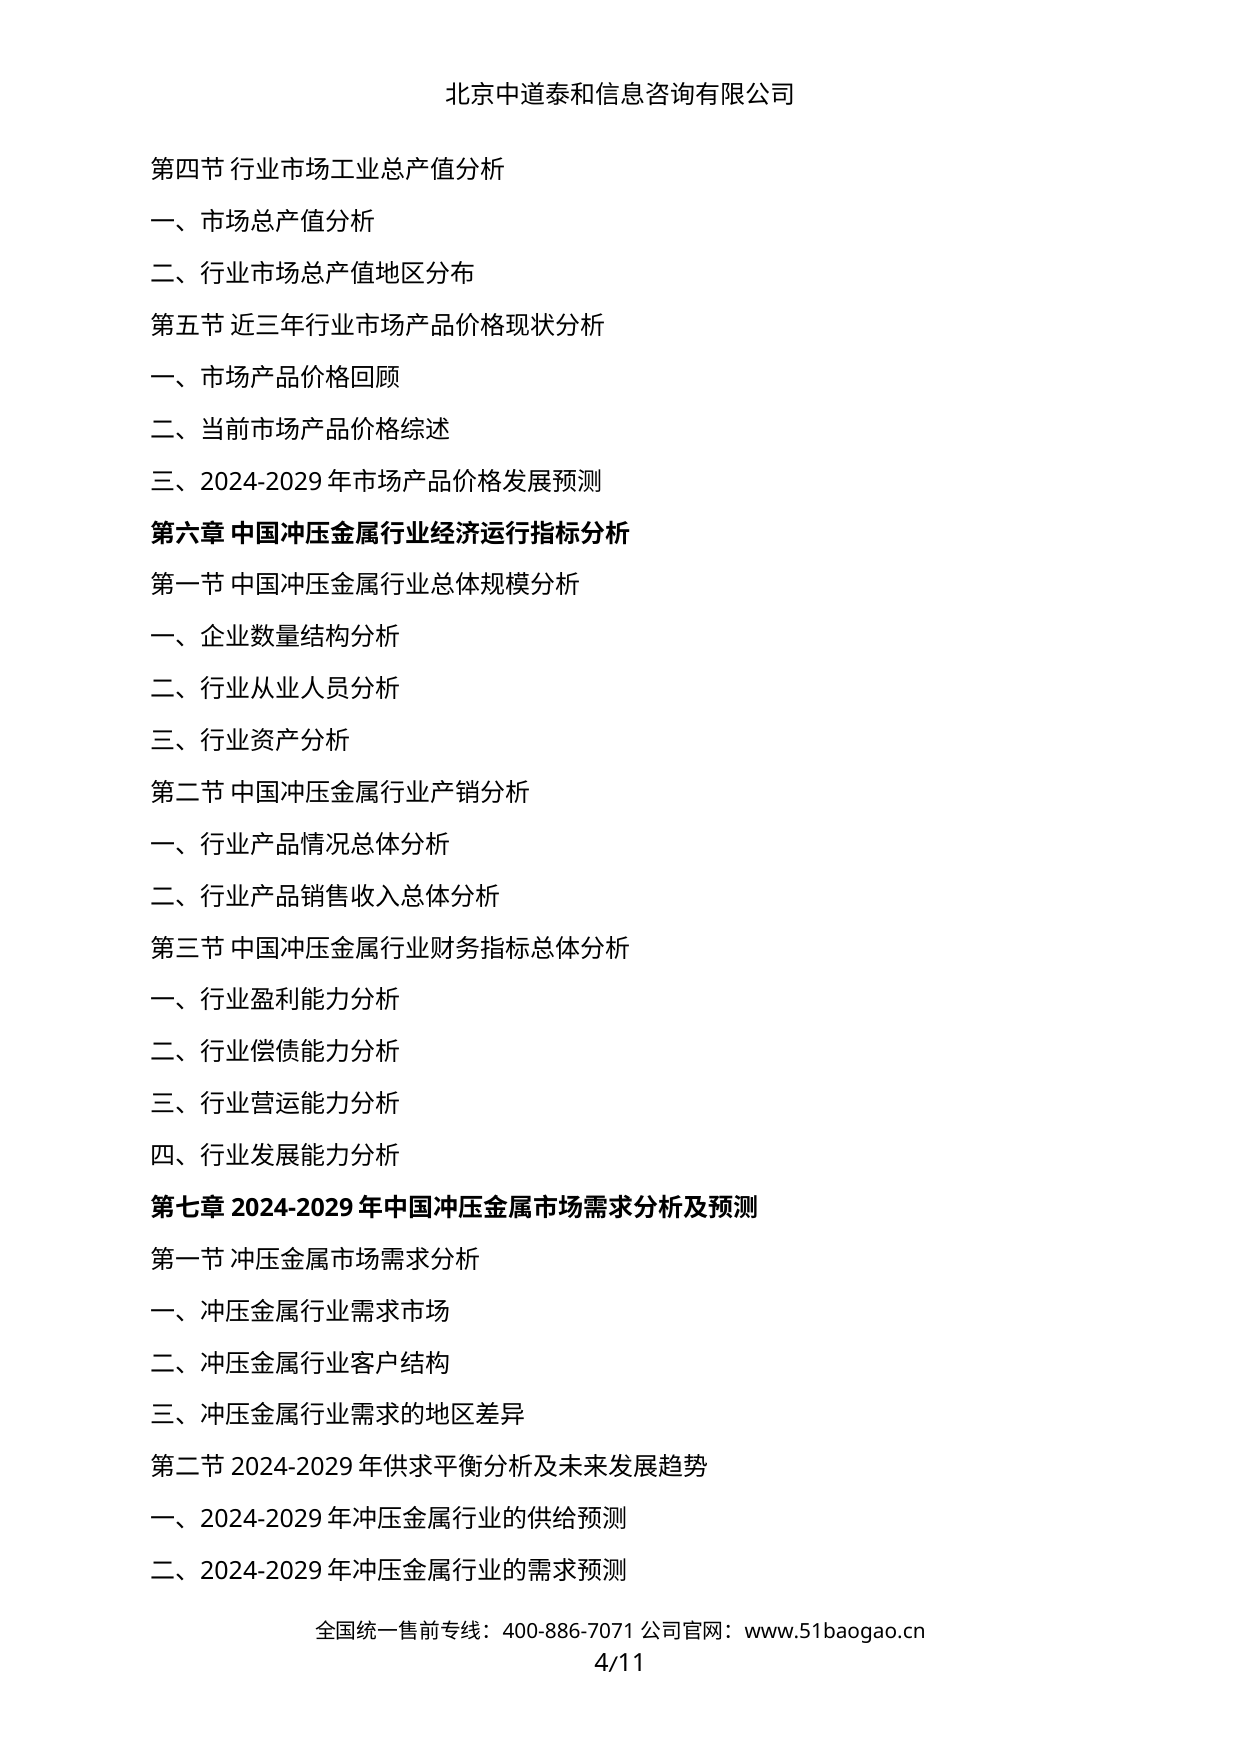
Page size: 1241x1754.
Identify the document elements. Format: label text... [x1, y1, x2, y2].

text 二、冲压金属行业客户结构 [150, 1343, 1090, 1379]
text 二、行业偿债能力分析 [150, 1032, 1090, 1068]
text 一、2024-2029年冲压金属行业的供给预测 [150, 1499, 1090, 1535]
text 一、行业产品情况总体分析 [150, 824, 1090, 861]
text 二、行业从业人员分析 [150, 669, 1090, 705]
text 第一节 冲压金属市场需求分析 [150, 1239, 1090, 1276]
text 三、行业资产分析 [150, 721, 1090, 757]
text 三、2024-2029年市场产品价格发展预测 [150, 461, 1090, 497]
text 一、市场总产值分析 [150, 202, 1090, 238]
text 第六章 中国冲压金属行业经济运行指标分析 [150, 513, 1090, 549]
text 四、行业发展能力分析 [150, 1136, 1090, 1172]
text 第七章 2024-2029年中国冲压金属市场需求分析及预测 [150, 1187, 1090, 1224]
text 第一节 中国冲压金属行业总体规模分析 [150, 565, 1090, 601]
text 一、冲压金属行业需求市场 [150, 1291, 1090, 1327]
text 三、冲压金属行业需求的地区差异 [150, 1395, 1090, 1431]
text 第四节 行业市场工业总产值分析 [150, 150, 1090, 186]
text 一、行业盈利能力分析 [150, 980, 1090, 1016]
text 第三节 中国冲压金属行业财务指标总体分析 [150, 928, 1090, 964]
text 二、2024-2029年冲压金属行业的需求预测 [150, 1551, 1090, 1587]
text 一、市场产品价格回顾 [150, 357, 1090, 394]
text 二、行业市场总产值地区分布 [150, 254, 1090, 290]
text 第二节 2024-2029年供求平衡分析及未来发展趋势 [150, 1447, 1090, 1483]
text 二、行业产品销售收入总体分析 [150, 876, 1090, 912]
text 第二节 中国冲压金属行业产销分析 [150, 772, 1090, 809]
text 二、当前市场产品价格综述 [150, 409, 1090, 446]
text 三、行业营运能力分析 [150, 1084, 1090, 1120]
text 第五节 近三年行业市场产品价格现状分析 [150, 306, 1090, 342]
text 一、企业数量结构分析 [150, 617, 1090, 653]
